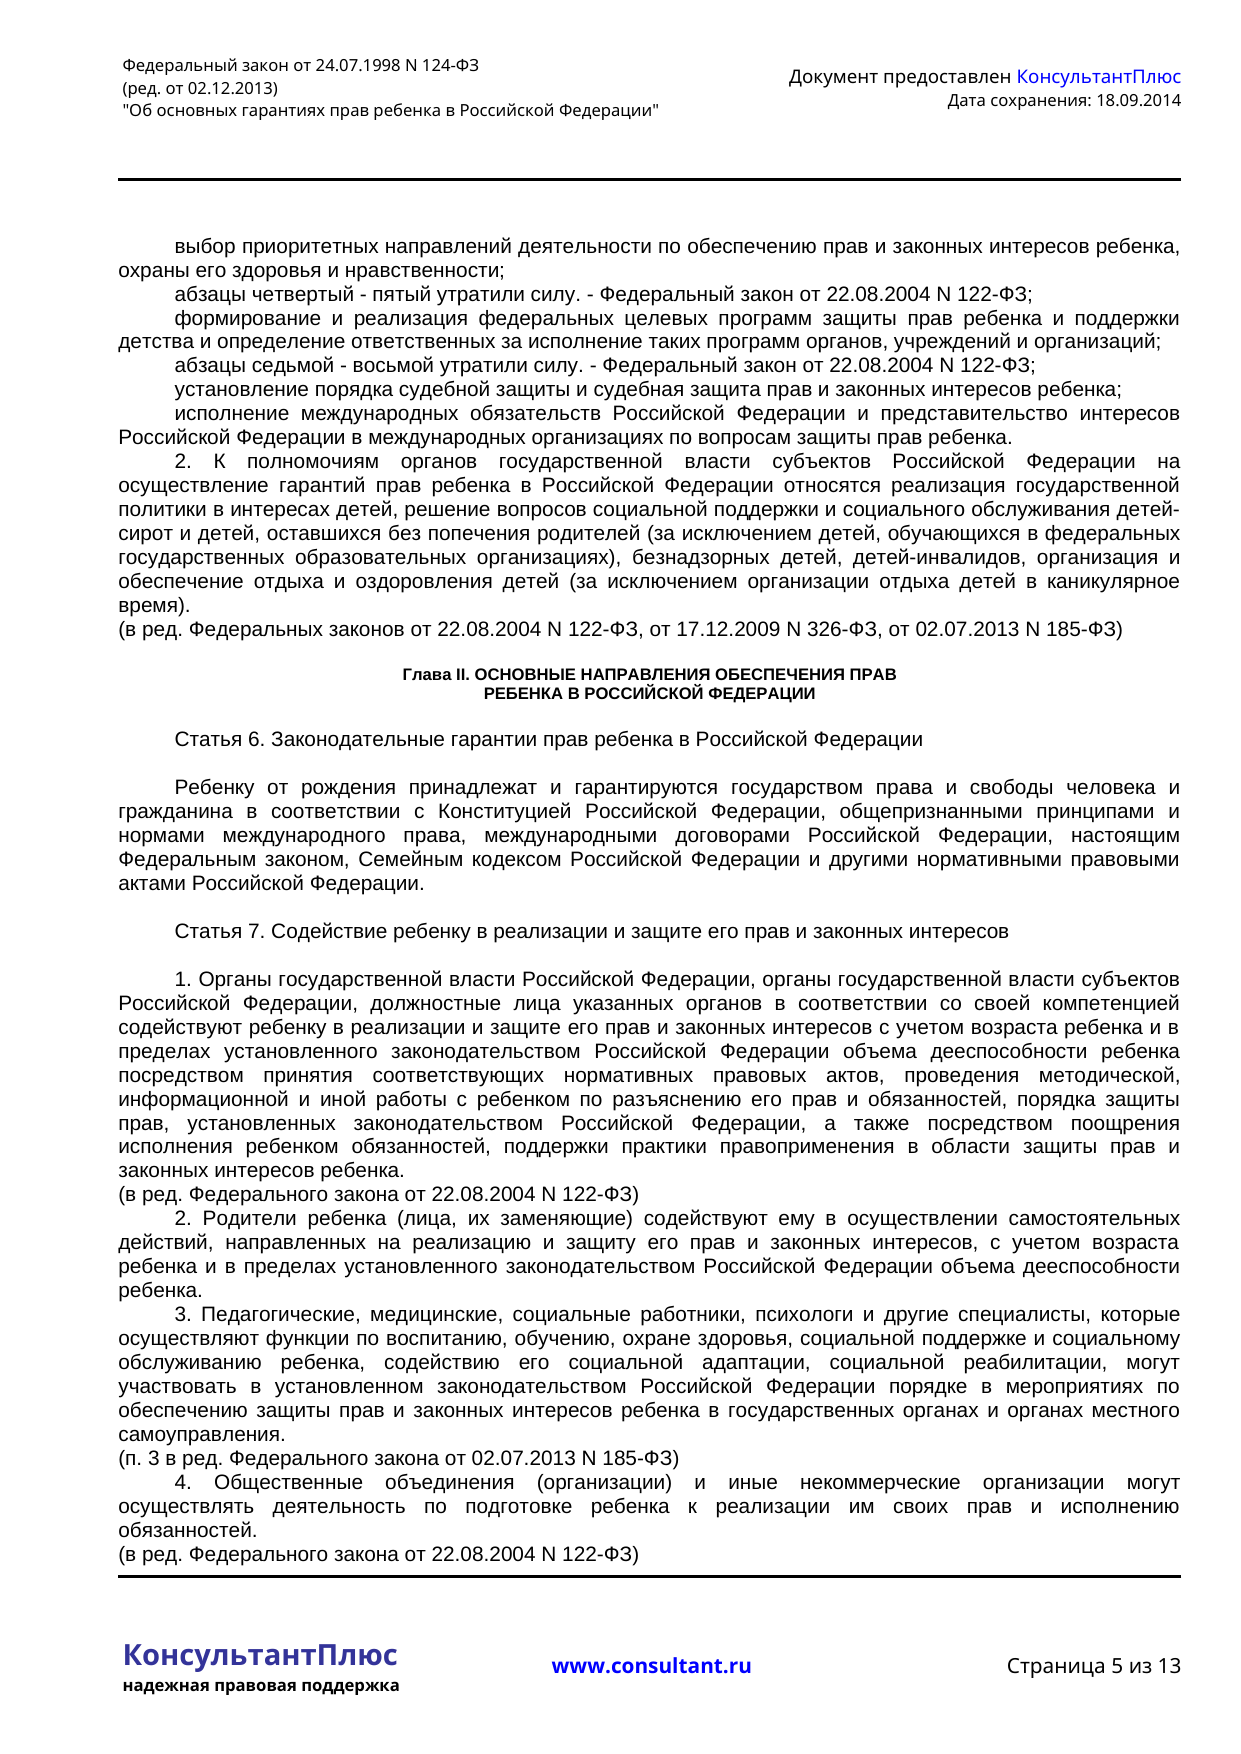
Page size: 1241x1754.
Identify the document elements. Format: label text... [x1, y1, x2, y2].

text формирование и реализация федеральных целевых программ защиты прав ребенка и поддержки детства и определение ответственных за исполнение таких программ органов, учреждений и организаций; [118, 305, 1181, 353]
text 2. К полномочиям органов государственной власти субъектов Российской Федерации на осуществление гарантий прав ребенка в Российской Федерации относятся реализация государственной политики в интересах детей, решение вопросов социальной поддержки и социального обслуживания детей-сирот и детей, оставшихся без попечения родителей (за исключением детей, обучающихся в федеральных государственных образовательных организациях), безнадзорных детей, детей-инвалидов, организация и обеспечение отдыха и оздоровления детей (за исключением организации отдыха детей в каникулярное время). [118, 449, 1181, 617]
text 2. Родители ребенка (лица, их заменяющие) содействуют ему в осуществлении самостоятельных действий, направленных на реализацию и защиту его прав и законных интересов, с учетом возраста ребенка и в пределах установленного законодательством Российской Федерации объема дееспособности ребенка. [118, 1206, 1181, 1302]
text (п. 3 в ред. Федерального закона от 02.07.2013 N 185-ФЗ) [118, 1446, 1181, 1470]
text выбор приоритетных направлений деятельности по обеспечению прав и законных интересов ребенка, охраны его здоровья и нравственности; [118, 233, 1181, 281]
text Глава II. ОСНОВНЫЕ НАПРАВЛЕНИЯ ОБЕСПЕЧЕНИЯ ПРАВ [118, 665, 1181, 684]
text 3. Педагогические, медицинские, социальные работники, психологи и другие специалисты, которые осуществляют функции по воспитанию, обучению, охране здоровья, социальной поддержке и социальному обслуживанию ребенка, содействию его социальной адаптации, социальной реабилитации, могут участвовать в установленном законодательством Российской Федерации порядке в мероприятиях по обеспечению защиты прав и законных интересов ребенка в государственных органах и органах местного самоуправления. [118, 1302, 1181, 1446]
text установление порядка судебной защиты и судебная защита прав и законных интересов ребенка; [118, 377, 1181, 401]
text исполнение международных обязательств Российской Федерации и представительство интересов Российской Федерации в международных организациях по вопросам защиты прав ребенка. [118, 401, 1181, 449]
text абзацы четвертый - пятый утратили силу. - Федеральный закон от 22.08.2004 N 122-ФЗ; [118, 281, 1181, 305]
text Статья 7. Содействие ребенку в реализации и защите его прав и законных интересов [118, 919, 1181, 943]
text РЕБЕНКА В РОССИЙСКОЙ ФЕДЕРАЦИИ [118, 684, 1181, 703]
text (в ред. Федерального закона от 22.08.2004 N 122-ФЗ) [118, 1542, 1181, 1566]
text Ребенку от рождения принадлежат и гарантируются государством права и свободы человека и гражданина в соответствии с Конституцией Российской Федерации, общепризнанными принципами и нормами международного права, международными договорами Российской Федерации, настоящим Федеральным законом, Семейным кодексом Российской Федерации и другими нормативными правовыми актами Российской Федерации. [118, 775, 1181, 895]
text Статья 6. Законодательные гарантии прав ребенка в Российской Федерации [118, 727, 1181, 751]
text 1. Органы государственной власти Российской Федерации, органы государственной власти субъектов Российской Федерации, должностные лица указанных органов в соответствии со своей компетенцией содействуют ребенку в реализации и защите его прав и законных интересов с учетом возраста ребенка и в пределах установленного законодательством Российской Федерации объема дееспособности ребенка посредством принятия соответствующих нормативных правовых актов, проведения методической, информационной и иной работы с ребенком по разъяснению его прав и обязанностей, порядка защиты прав, установленных законодательством Российской Федерации, а также посредством поощрения исполнения ребенком обязанностей, поддержки практики правоприменения в области защиты прав и законных интересов ребенка. [118, 967, 1181, 1182]
text (в ред. Федеральных законов от 22.08.2004 N 122-ФЗ, от 17.12.2009 N 326-ФЗ, от 02.07.2013 N 185-ФЗ) [118, 617, 1181, 641]
text 4. Общественные объединения (организации) и иные некоммерческие организации могут осуществлять деятельность по подготовке ребенка к реализации им своих прав и исполнению обязанностей. [118, 1470, 1181, 1542]
text (в ред. Федерального закона от 22.08.2004 N 122-ФЗ) [118, 1182, 1181, 1206]
text абзацы седьмой - восьмой утратили силу. - Федеральный закон от 22.08.2004 N 122-ФЗ; [118, 353, 1181, 377]
